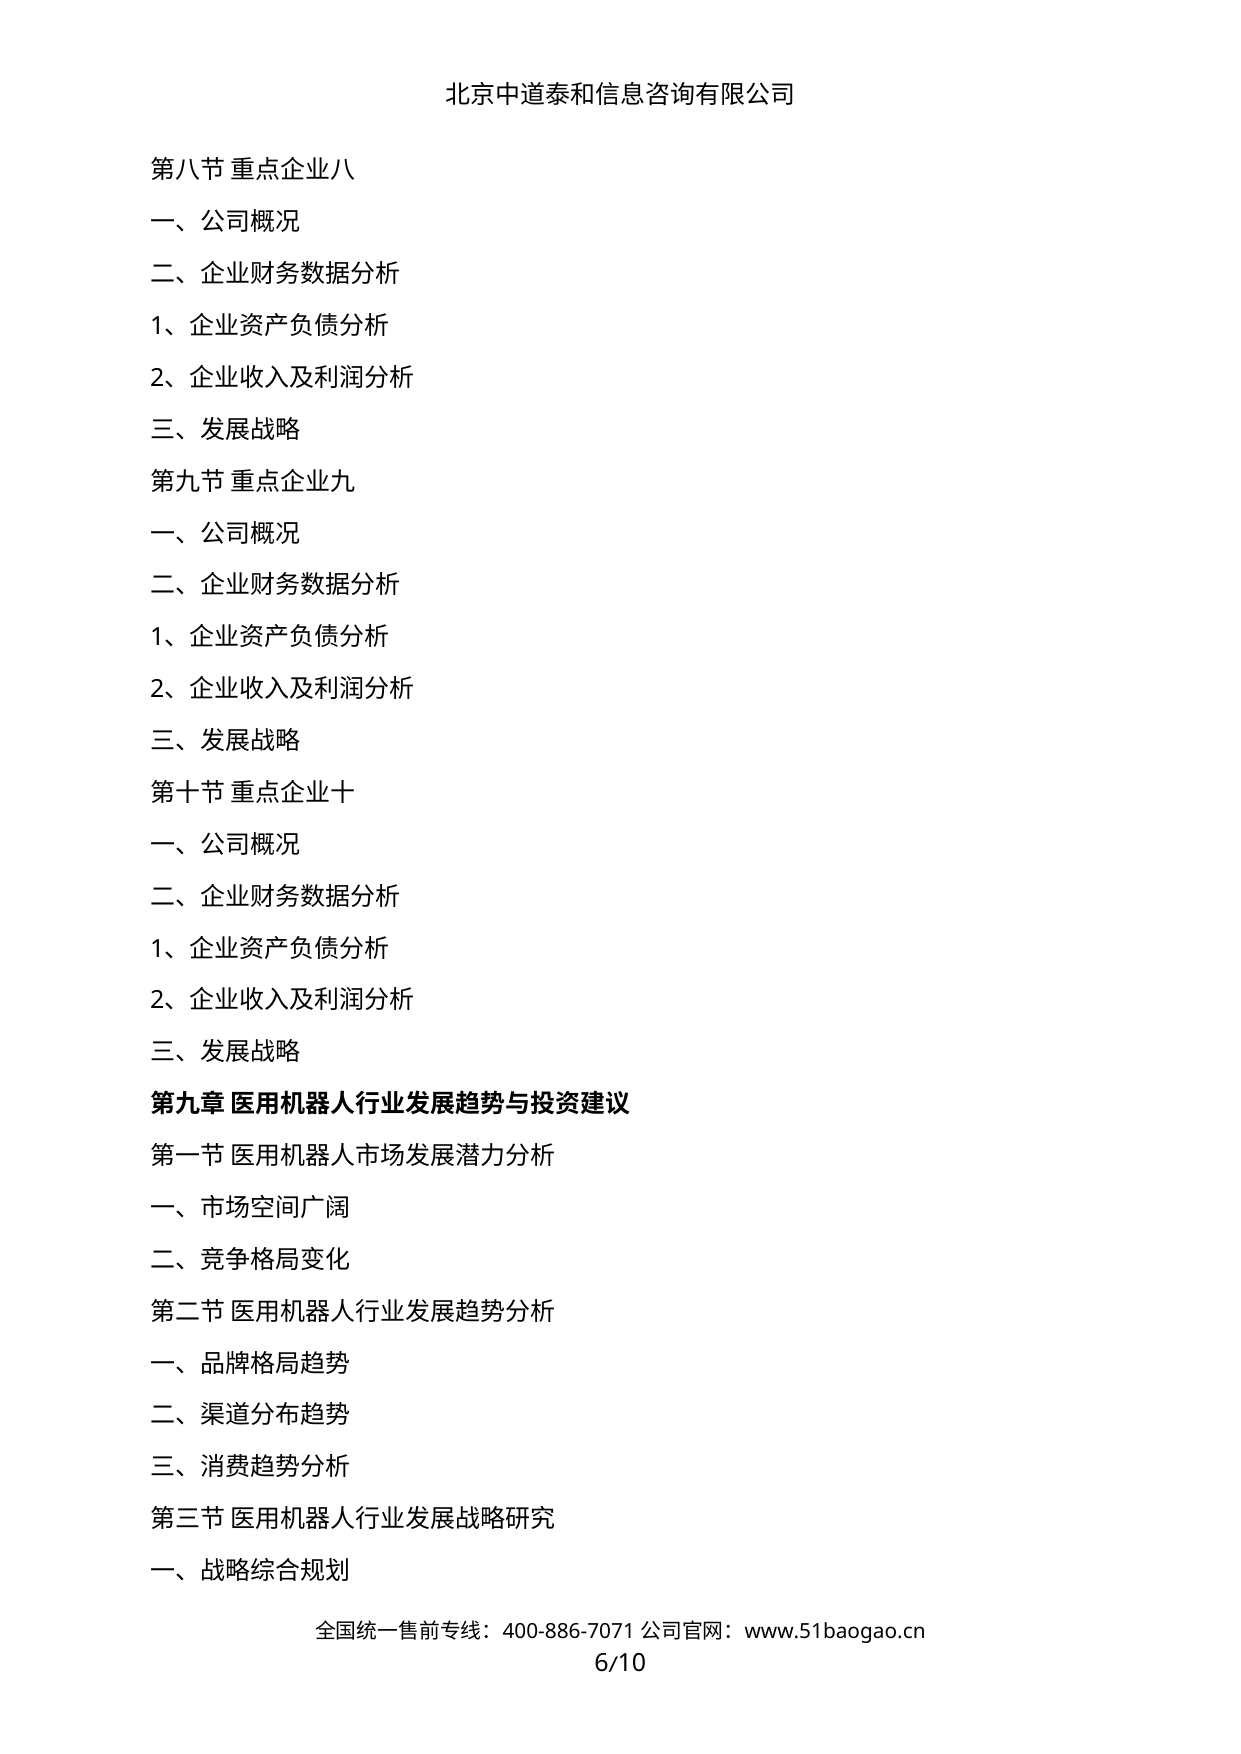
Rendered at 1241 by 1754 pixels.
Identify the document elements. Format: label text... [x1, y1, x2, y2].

text 第九节 重点企业九 [150, 461, 1090, 497]
text 2、企业收入及利润分析 [150, 980, 1090, 1016]
text 1、企业资产负债分析 [150, 306, 1090, 342]
text 二、企业财务数据分析 [150, 876, 1090, 912]
text 三、消费趋势分析 [150, 1447, 1090, 1483]
text 三、发展战略 [150, 721, 1090, 757]
text 1、企业资产负债分析 [150, 928, 1090, 964]
text 一、公司概况 [150, 824, 1090, 861]
text 一、品牌格局趋势 [150, 1343, 1090, 1379]
text 一、公司概况 [150, 513, 1090, 549]
text 二、企业财务数据分析 [150, 565, 1090, 601]
text 一、战略综合规划 [150, 1551, 1090, 1587]
text 第九章 医用机器人行业发展趋势与投资建议 [150, 1084, 1090, 1120]
text 第三节 医用机器人行业发展战略研究 [150, 1499, 1090, 1535]
text 第二节 医用机器人行业发展趋势分析 [150, 1291, 1090, 1327]
text 1、企业资产负债分析 [150, 617, 1090, 653]
text 三、发展战略 [150, 1032, 1090, 1068]
text 二、渠道分布趋势 [150, 1395, 1090, 1431]
text 第八节 重点企业八 [150, 150, 1090, 186]
text 2、企业收入及利润分析 [150, 357, 1090, 394]
text 一、公司概况 [150, 202, 1090, 238]
text 2、企业收入及利润分析 [150, 669, 1090, 705]
text 第十节 重点企业十 [150, 772, 1090, 809]
text 三、发展战略 [150, 409, 1090, 446]
text 二、企业财务数据分析 [150, 254, 1090, 290]
text 一、市场空间广阔 [150, 1187, 1090, 1224]
text 第一节 医用机器人市场发展潜力分析 [150, 1136, 1090, 1172]
text 二、竞争格局变化 [150, 1239, 1090, 1276]
